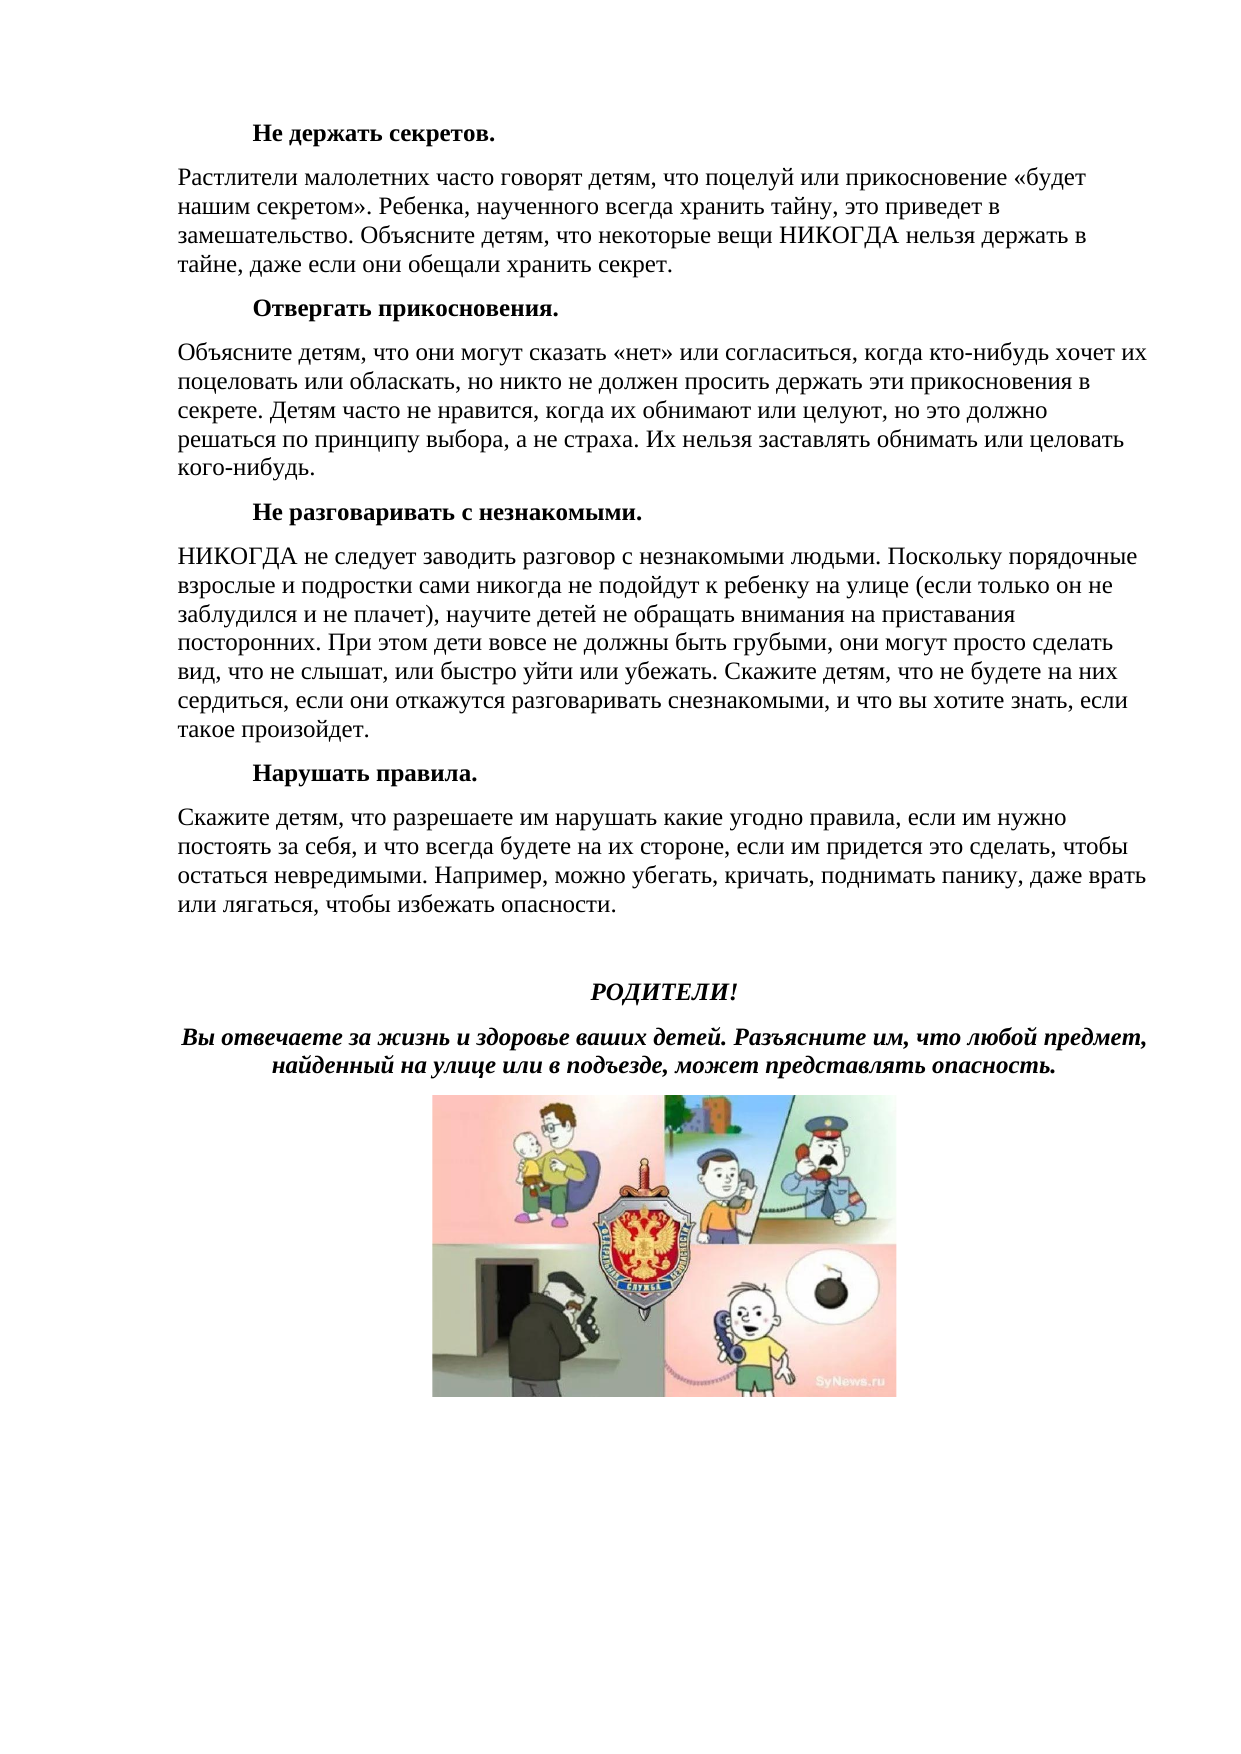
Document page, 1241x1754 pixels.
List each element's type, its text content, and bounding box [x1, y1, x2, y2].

text РОДИТЕЛИ! [177, 977, 1152, 1006]
text НИКОГДА не следует заводить разговор с незнакомыми людьми. Поскольку порядочные взрослые и подростки сами никогда не подойдут к ребенку на улице (если только он не заблудился и не плачет), научите детей не обращать внимания на приставания посторонних. При этом дети вовсе не должны быть грубыми, они могут просто сделать вид, что не слышат, или быстро уйти или убежать. Скажите детям, что не будете на них сердиться, если они откажутся разговаривать снезнакомыми, и что вы хотите знать, если такое произойдет. [177, 541, 1152, 742]
text Объясните детям, что они могут сказать «нет» или согласиться, когда кто-нибудь хочет их поцеловать или обласкать, но никто не должен просить держать эти прикосновения в секрете. Детям часто не нравится, когда их обнимают или целуют, но это должно решаться по принципу выбора, а не страха. Их нельзя заставлять обнимать или целовать кого-нибудь. [177, 337, 1152, 481]
text Отвергать прикосновения. [252, 293, 1152, 322]
text Не разговаривать с незнакомыми. [252, 497, 1152, 526]
text Скажите детям, что разрешаете им нарушать какие угодно правила, если им нужно постоять за себя, и что всегда будете на их стороне, если им придется это сделать, чтобы остаться невредимыми. Например, можно убегать, кричать, поднимать панику, даже врать или лягаться, чтобы избежать опасности. [177, 802, 1152, 917]
text Нарушать правила. [252, 758, 1152, 787]
text Вы отвечаете за жизнь и здоровье ваших детей. Разъясните им, что любой предмет, найденный на улице или в подъезде, может представлять опасность. [177, 1022, 1152, 1079]
text Растлители малолетних часто говорят детям, что поцелуй или прикосновение «будет нашим секретом». Ребенка, наученного всегда хранить тайну, это приведет в замешательство. Объясните детям, что некоторые вещи НИКОГДА нельзя держать в тайне, даже если они обещали хранить секрет. [177, 162, 1152, 277]
text Не держать секретов. [252, 118, 1152, 147]
picture [432, 1095, 897, 1397]
